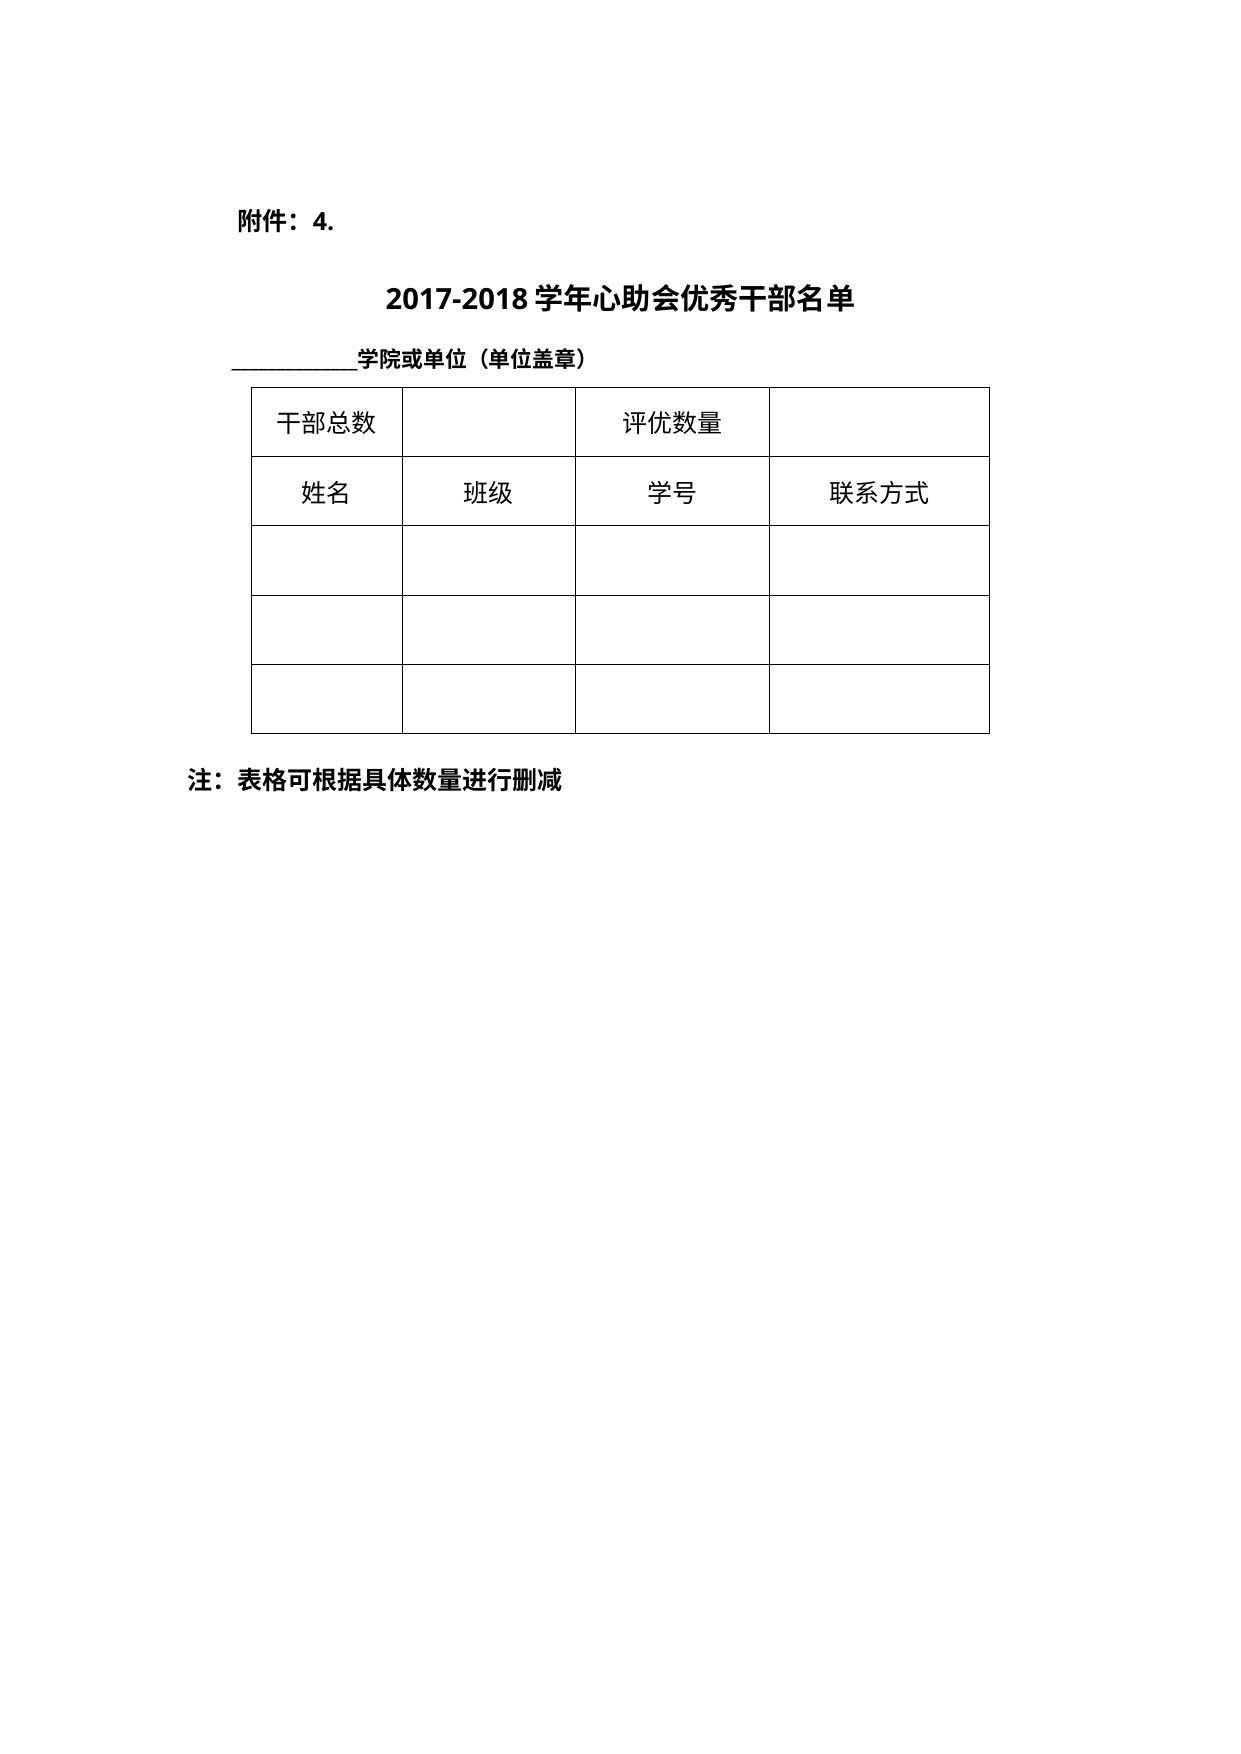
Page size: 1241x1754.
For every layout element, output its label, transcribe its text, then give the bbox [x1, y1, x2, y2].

text ______________学院或单位（单位盖章） [187, 342, 1053, 374]
table_cell [403, 665, 575, 733]
table_header 干部总数 [252, 388, 402, 456]
text 2017-2018学年心助会优秀干部名单 [187, 264, 1053, 329]
table_cell [252, 665, 402, 733]
table_cell 学号 [576, 457, 769, 525]
table_cell [252, 596, 402, 664]
table_cell [403, 526, 575, 594]
table_header [770, 388, 989, 456]
table_cell [770, 665, 989, 733]
table_cell [770, 596, 989, 664]
table_cell [770, 526, 989, 594]
table_cell 班级 [403, 457, 575, 525]
text 注：表格可根据具体数量进行删减 [187, 746, 1053, 811]
table_cell 联系方式 [770, 457, 989, 525]
text 附件：4. [187, 187, 1053, 252]
table_header [403, 388, 575, 456]
table_cell 姓名 [252, 457, 402, 525]
table_cell [576, 596, 769, 664]
table_cell [576, 665, 769, 733]
table_cell [576, 526, 769, 594]
table_cell [403, 596, 575, 664]
table_header 评优数量 [576, 388, 769, 456]
table_cell [252, 526, 402, 594]
